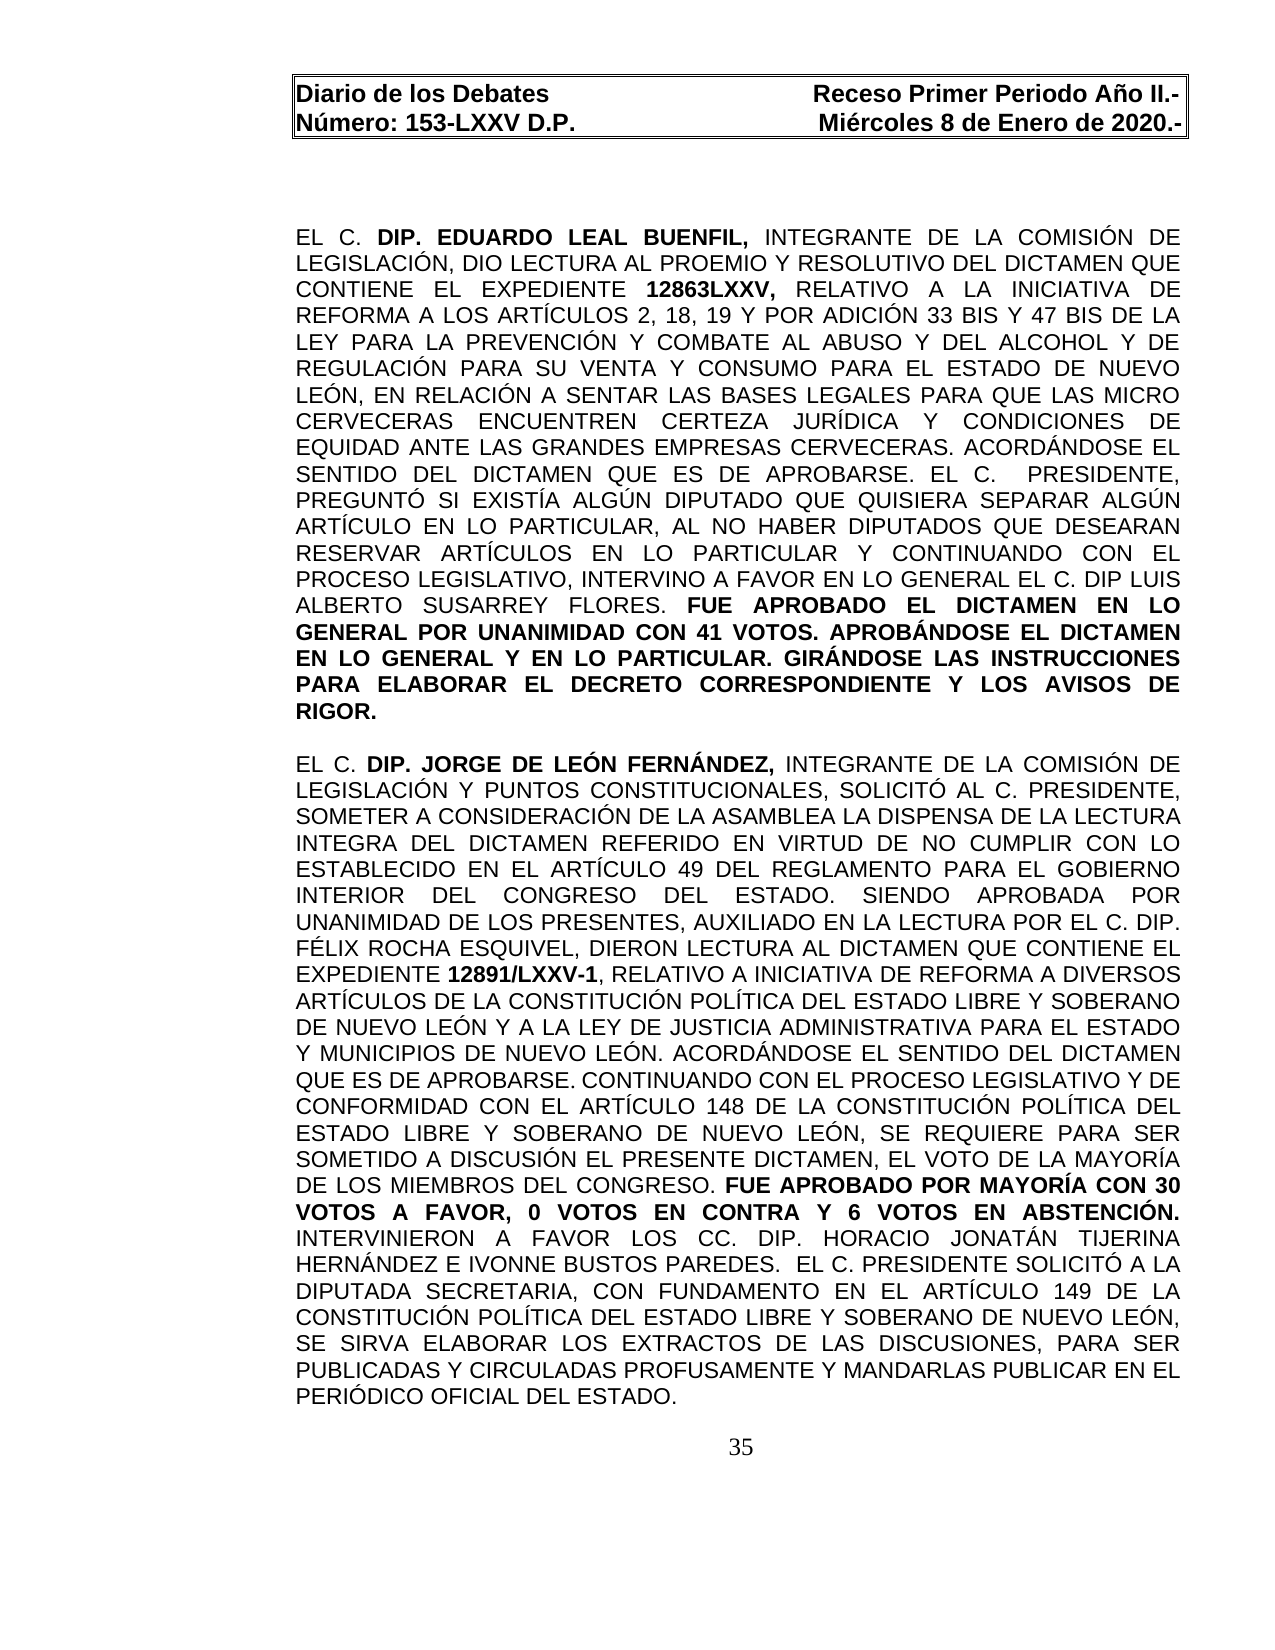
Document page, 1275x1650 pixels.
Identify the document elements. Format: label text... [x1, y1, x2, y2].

text EL C. DIP. EDUARDO LEAL BUENFIL, INTEGRANTE DE LA COMISIÓN DE LEGISLACIÓN, DIO LECTURA AL PROEMIO Y RESOLUTIVO DEL DICTAMEN QUE CONTIENE EL EXPEDIENTE 12863LXXV, RELATIVO A LA INICIATIVA DE REFORMA A LOS ARTÍCULOS 2, 18, 19 Y POR ADICIÓN 33 BIS Y 47 BIS DE LA LEY PARA LA PREVENCIÓN Y COMBATE AL ABUSO Y DEL ALCOHOL Y DE REGULACIÓN PARA SU VENTA Y CONSUMO PARA EL ESTADO DE NUEVO LEÓN, EN RELACIÓN A SENTAR LAS BASES LEGALES PARA QUE LAS MICRO CERVECERAS ENCUENTREN CERTEZA JURÍDICA Y CONDICIONES DE EQUIDAD ANTE LAS GRANDES EMPRESAS CERVECERAS. ACORDÁNDOSE EL SENTIDO DEL DICTAMEN QUE ES DE APROBARSE. EL C. PRESIDENTE, PREGUNTÓ SI EXISTÍA ALGÚN DIPUTADO QUE QUISIERA SEPARAR ALGÚN ARTÍCULO EN LO PARTICULAR, AL NO HABER DIPUTADOS QUE DESEARAN RESERVAR ARTÍCULOS EN LO PARTICULAR Y CONTINUANDO CON EL PROCESO LEGISLATIVO, INTERVINO A FAVOR EN LO GENERAL EL C. DIP LUIS ALBERTO SUSARREY FLORES. FUE APROBADO EL DICTAMEN EN LO GENERAL POR UNANIMIDAD CON 41 VOTOS. APROBÁNDOSE EL DICTAMEN EN LO GENERAL Y EN LO PARTICULAR. GIRÁNDOSE LAS INSTRUCCIONES PARA ELABORAR EL DECRETO CORRESPONDIENTE Y LOS AVISOS DE RIGOR. [295, 223, 1181, 724]
text EL C. DIP. JORGE DE LEÓN FERNÁNDEZ, INTEGRANTE DE LA COMISIÓN DE LEGISLACIÓN Y PUNTOS CONSTITUCIONALES, SOLICITÓ AL C. PRESIDENTE, SOMETER A CONSIDERACIÓN DE LA ASAMBLEA LA DISPENSA DE LA LECTURA INTEGRA DEL DICTAMEN REFERIDO EN VIRTUD DE NO CUMPLIR CON LO ESTABLECIDO EN EL ARTÍCULO 49 DEL REGLAMENTO PARA EL GOBIERNO INTERIOR DEL CONGRESO DEL ESTADO. SIENDO APROBADA POR UNANIMIDAD DE LOS PRESENTES, AUXILIADO EN LA LECTURA POR EL C. DIP. FÉLIX ROCHA ESQUIVEL, DIERON LECTURA AL DICTAMEN QUE CONTIENE EL EXPEDIENTE 12891/LXXV-1, RELATIVO A INICIATIVA DE REFORMA A DIVERSOS ARTÍCULOS DE LA CONSTITUCIÓN POLÍTICA DEL ESTADO LIBRE Y SOBERANO DE NUEVO LEÓN Y A LA LEY DE JUSTICIA ADMINISTRATIVA PARA EL ESTADO Y MUNICIPIOS DE NUEVO LEÓN. ACORDÁNDOSE EL SENTIDO DEL DICTAMEN QUE ES DE APROBARSE. CONTINUANDO CON EL PROCESO LEGISLATIVO Y DE CONFORMIDAD CON EL ARTÍCULO 148 DE LA CONSTITUCIÓN POLÍTICA DEL ESTADO LIBRE Y SOBERANO DE NUEVO LEÓN, SE REQUIERE PARA SER SOMETIDO A DISCUSIÓN EL PRESENTE DICTAMEN, EL VOTO DE LA MAYORÍA DE LOS MIEMBROS DEL CONGRESO. FUE APROBADO POR MAYORÍA CON 30 VOTOS A FAVOR, 0 VOTOS EN CONTRA Y 6 VOTOS EN ABSTENCIÓN. INTERVINIERON A FAVOR LOS CC. DIP. HORACIO JONATÁN TIJERINA HERNÁNDEZ E IVONNE BUSTOS PAREDES. EL C. PRESIDENTE SOLICITÓ A LA DIPUTADA SECRETARIA, CON FUNDAMENTO EN EL ARTÍCULO 149 DE LA CONSTITUCIÓN POLÍTICA DEL ESTADO LIBRE Y SOBERANO DE NUEVO LEÓN, SE SIRVA ELABORAR LOS EXTRACTOS DE LAS DISCUSIONES, PARA SER PUBLICADAS Y CIRCULADAS PROFUSAMENTE Y MANDARLAS PUBLICAR EN EL PERIÓDICO OFICIAL DEL ESTADO. [295, 751, 1181, 1409]
